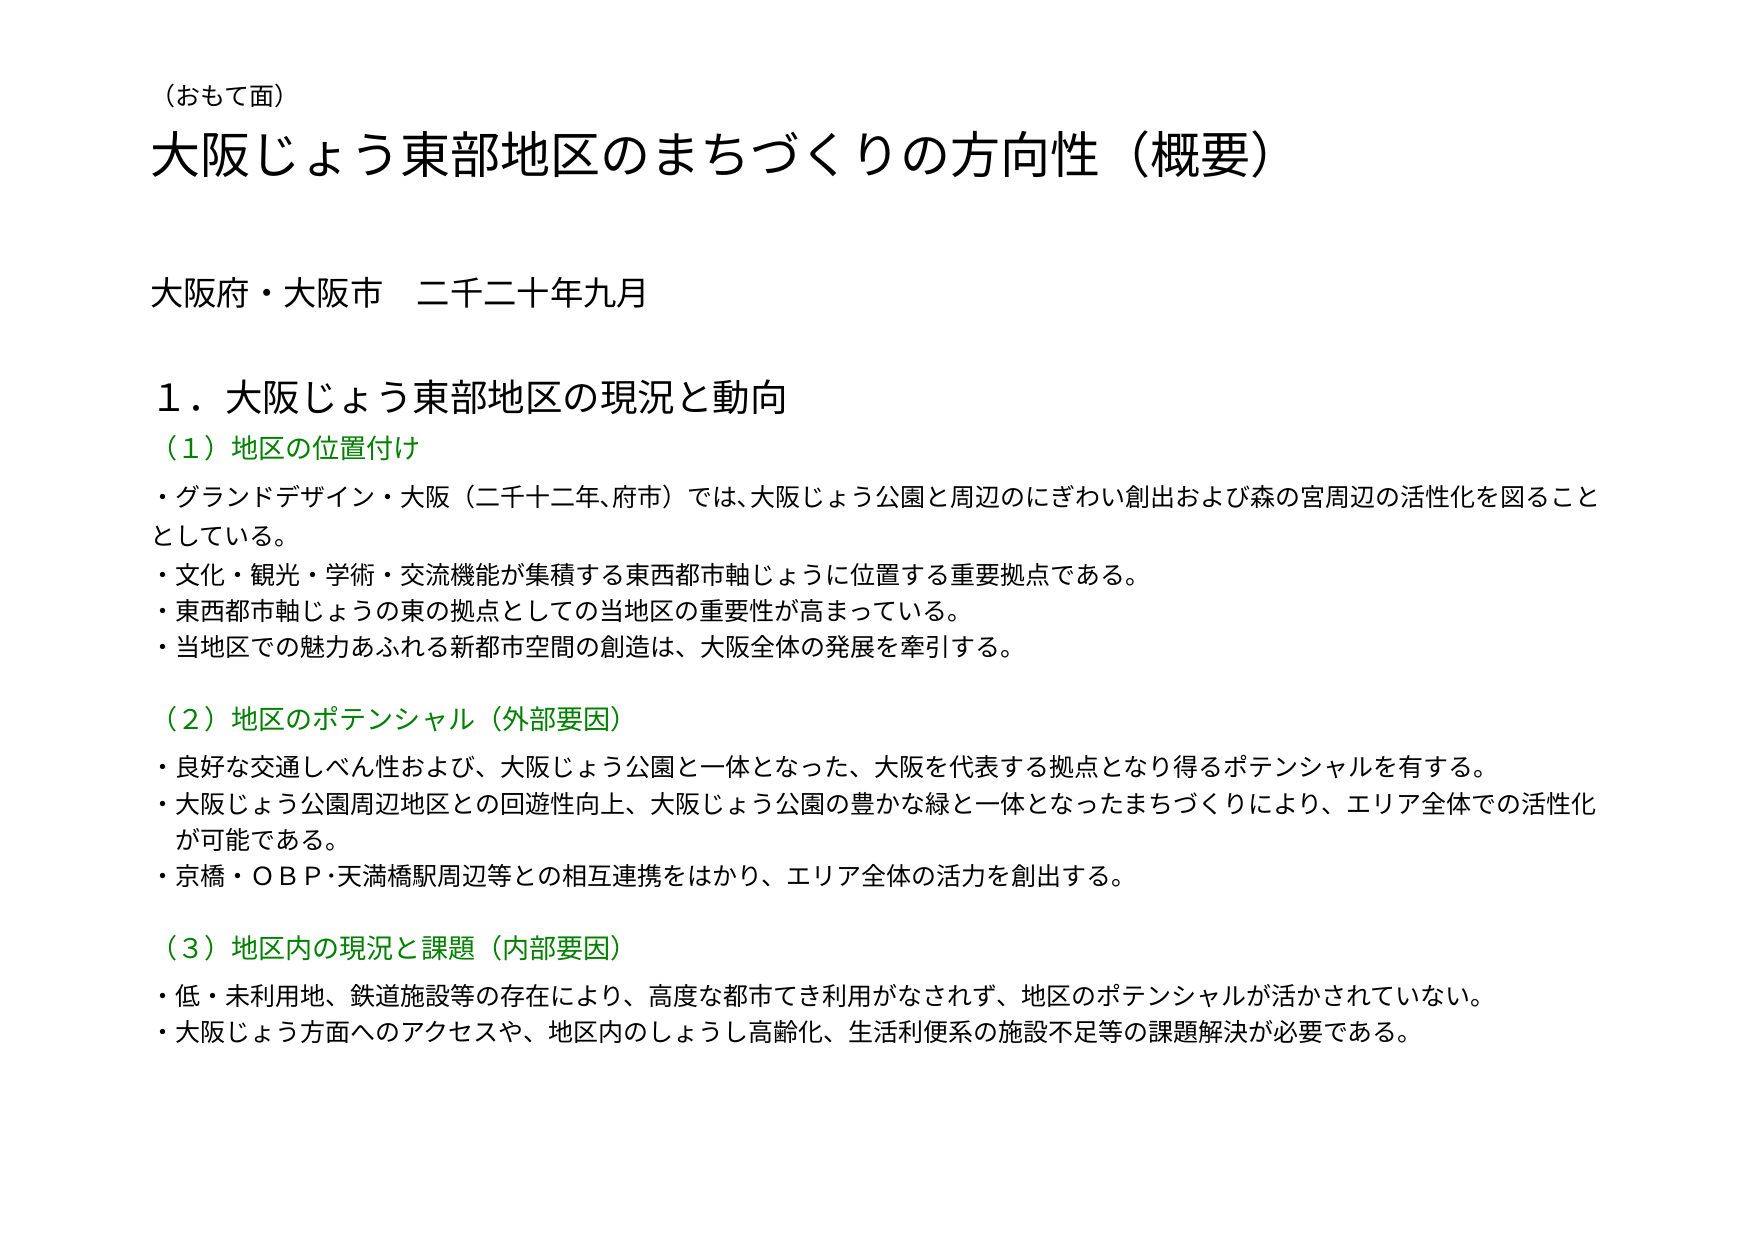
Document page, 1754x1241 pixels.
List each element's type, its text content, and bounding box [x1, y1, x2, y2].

text 大阪府・大阪市 二千二十年九月 [150, 267, 1604, 315]
text ・京橋・ＯＢＰ･天満橋駅周辺等との相互連携をはかり、エリア全体の活力を創出する。 [150, 857, 1604, 893]
subtitle １．大阪じょう東部地区の現況と動向 [150, 368, 1604, 422]
subtitle （２）地区のポテンシャル（外部要因） [150, 698, 1604, 737]
text （おもて面） [150, 76, 1604, 112]
text ・当地区での魅力あふれる新都市空間の創造は、大阪全体の発展を牽引する。 [150, 628, 1604, 664]
text ・大阪じょう公園周辺地区との回遊性向上、大阪じょう公園の豊かな緑と一体となったまちづくりにより、エリア全体での活性化が可能である。 [150, 784, 1604, 857]
text ・東西都市軸じょうの東の拠点としての当地区の重要性が高まっている。 [150, 592, 1604, 628]
text ・文化・観光・学術・交流機能が集積する東西都市軸じょうに位置する重要拠点である。 [150, 555, 1604, 592]
text ・大阪じょう方面へのアクセスや、地区内のしょうし高齢化、生活利便系の施設不足等の課題解決が必要である。 [150, 1013, 1604, 1049]
text 大阪じょう東部地区のまちづくりの方向性（概要） [150, 115, 1604, 187]
subtitle （１）地区の位置付け [150, 427, 1604, 467]
subtitle （３）地区内の現況と課題（内部要因） [150, 927, 1604, 966]
text ・グランドデザイン・大阪（二千十二年､府市）では､大阪じょう公園と周辺のにぎわい創出および森の宮周辺の活性化を図ることとしている。 [150, 477, 1604, 552]
text ・良好な交通しべん性および、大阪じょう公園と一体となった、大阪を代表する拠点となり得るポテンシャルを有する。 [150, 748, 1604, 784]
text ・低・未利用地、鉄道施設等の存在により、高度な都市てき利用がなされず、地区のポテンシャルが活かされていない。 [150, 977, 1604, 1013]
